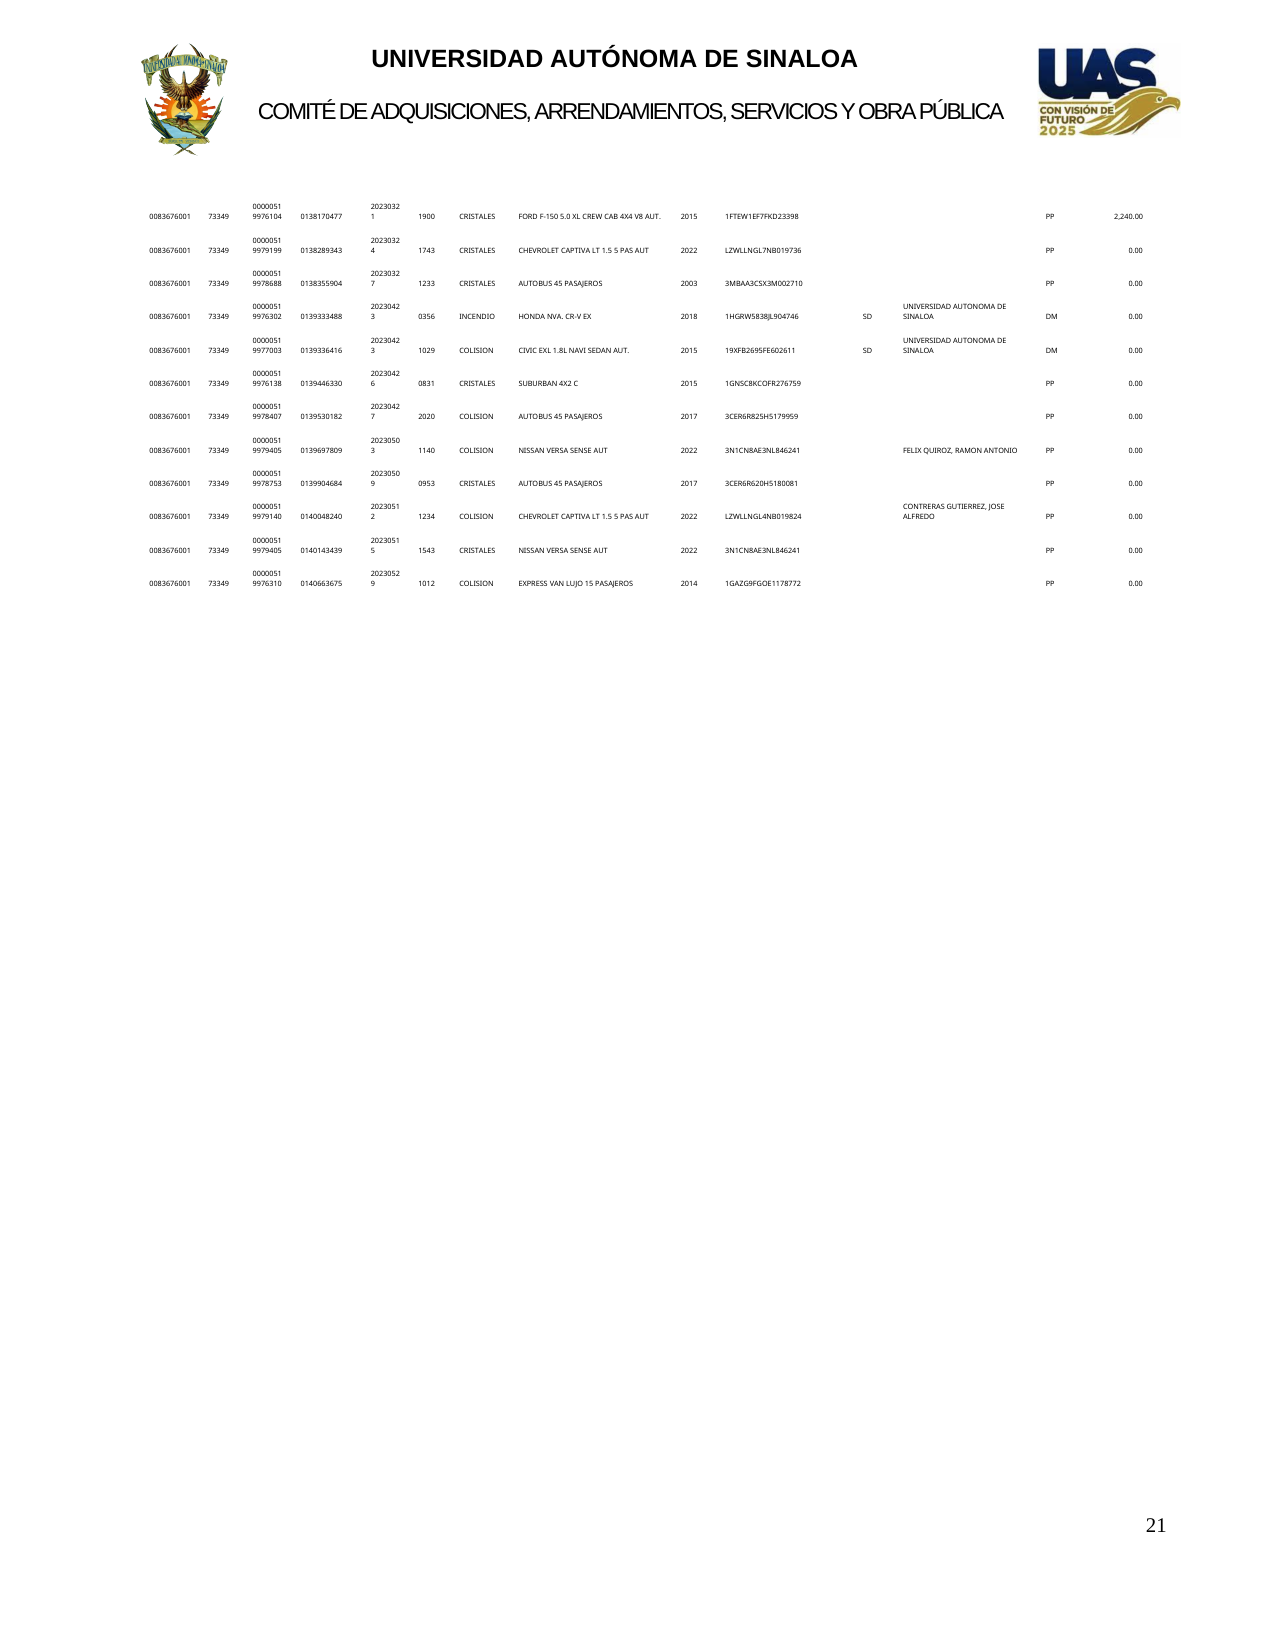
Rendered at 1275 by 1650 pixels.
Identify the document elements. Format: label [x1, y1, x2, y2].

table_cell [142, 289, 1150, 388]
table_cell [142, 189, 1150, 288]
picture [1037, 43, 1181, 138]
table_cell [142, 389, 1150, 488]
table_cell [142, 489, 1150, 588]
picture [140, 43, 228, 158]
